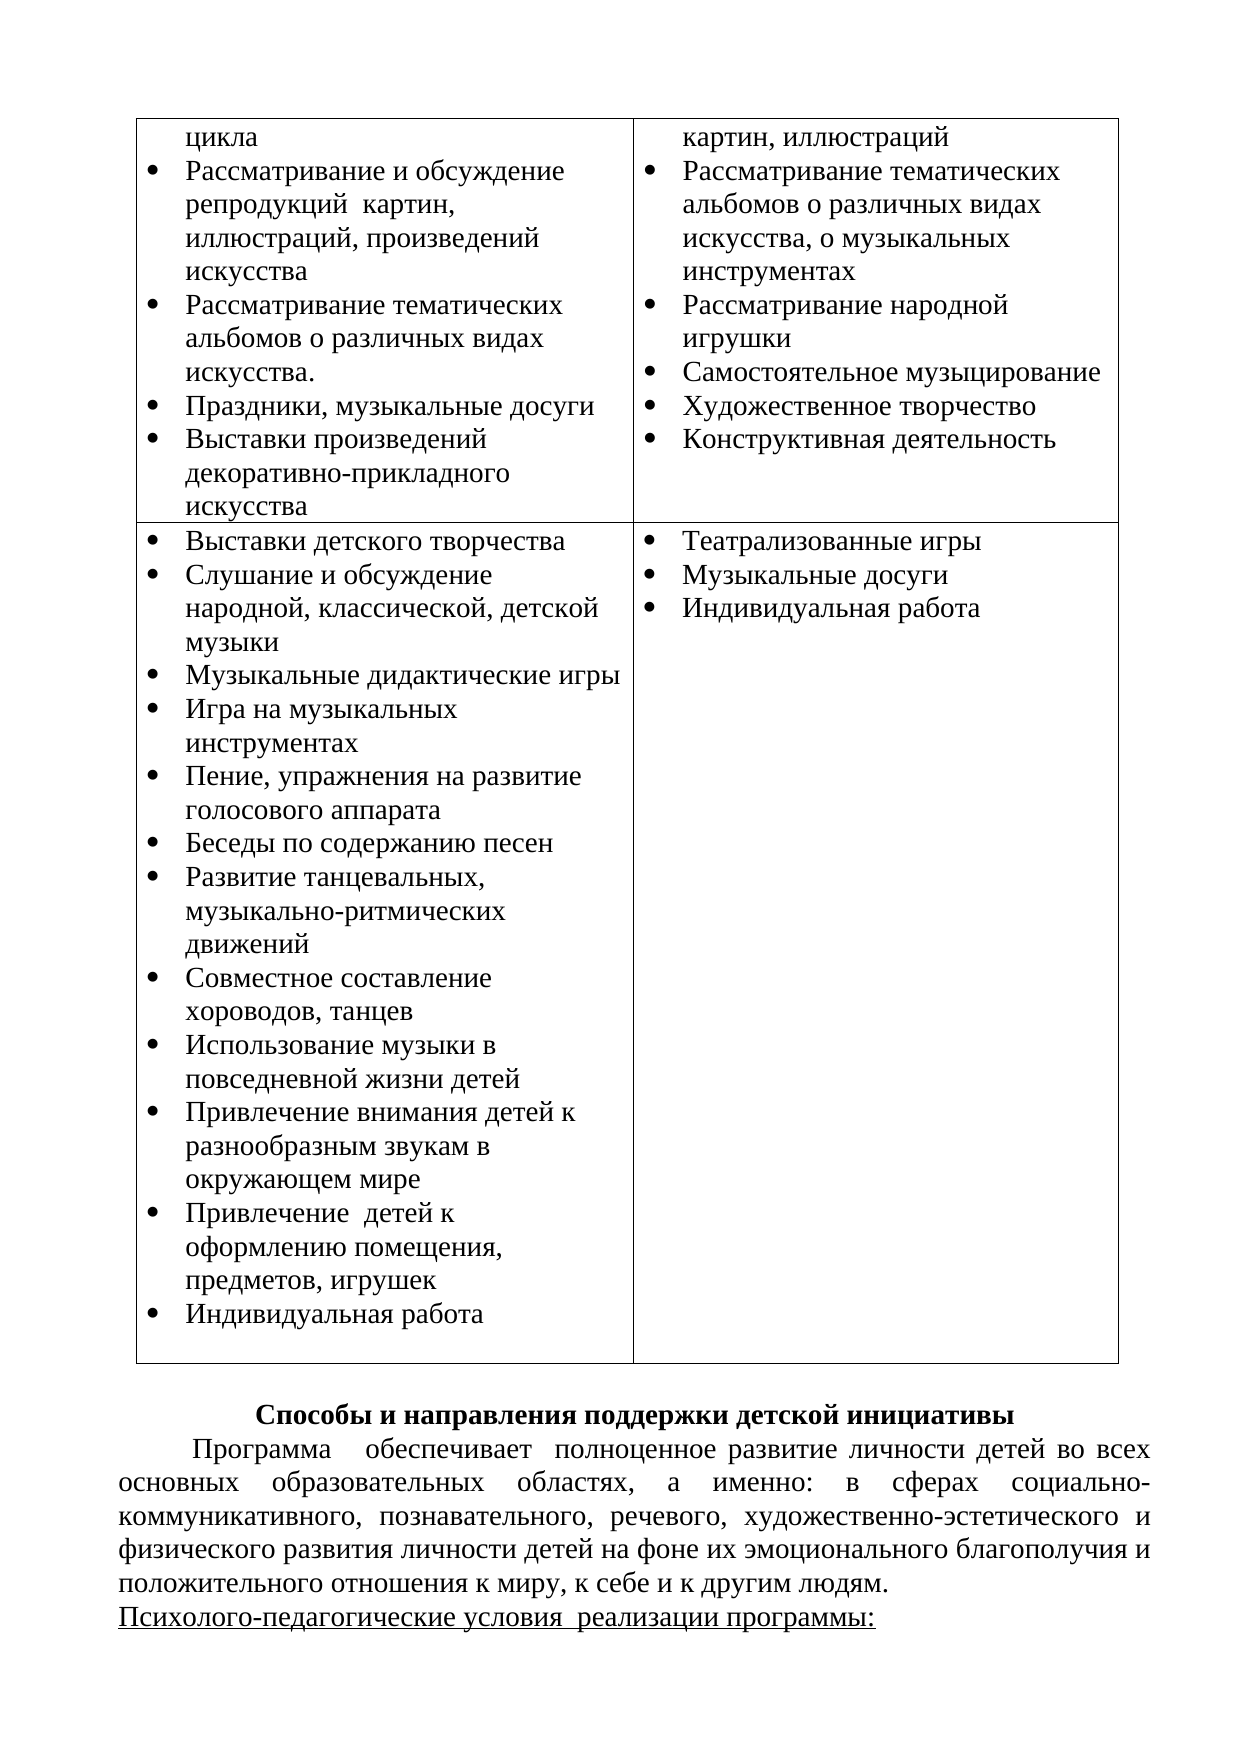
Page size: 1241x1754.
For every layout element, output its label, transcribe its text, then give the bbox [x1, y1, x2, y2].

text Программа обеспечивает полноценное развитие личности детей во всех основных образовательных областях, а именно: в сферах социально-коммуникативного, познавательного, речевого, художественно-эстетического и физического развития личности детей на фоне их эмоционального благополучия и положительного отношения к миру, к себе и к другим людям. [118, 1431, 1152, 1599]
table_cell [137, 119, 633, 522]
text Способы и направления поддержки детской инициативы [118, 1397, 1152, 1431]
table_cell Выставки детского творчества Слушание и обсуждение народной, классической, детской музыки Музыкальные дидактические игры Игра на музыкальных инструментах Пение, упражнения на развитие голосового аппарата Беседы по содержанию песен Развитие танцевальных, музыкально-ритмических движений Совместное составление хороводов, танцев Использование музыки в повседневной жизни детей Привлечение внимания детей к разнообразным звукам в окружающем мире Привлечение детей к оформлению помещения, предметов, игрушек Индивидуальная работа [137, 523, 633, 1363]
text Психолого-педагогические условия реализации программы: [118, 1599, 1152, 1632]
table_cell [634, 119, 1118, 522]
table_cell Театрализованные игры Музыкальные досуги Индивидуальная работа [634, 523, 1118, 1363]
